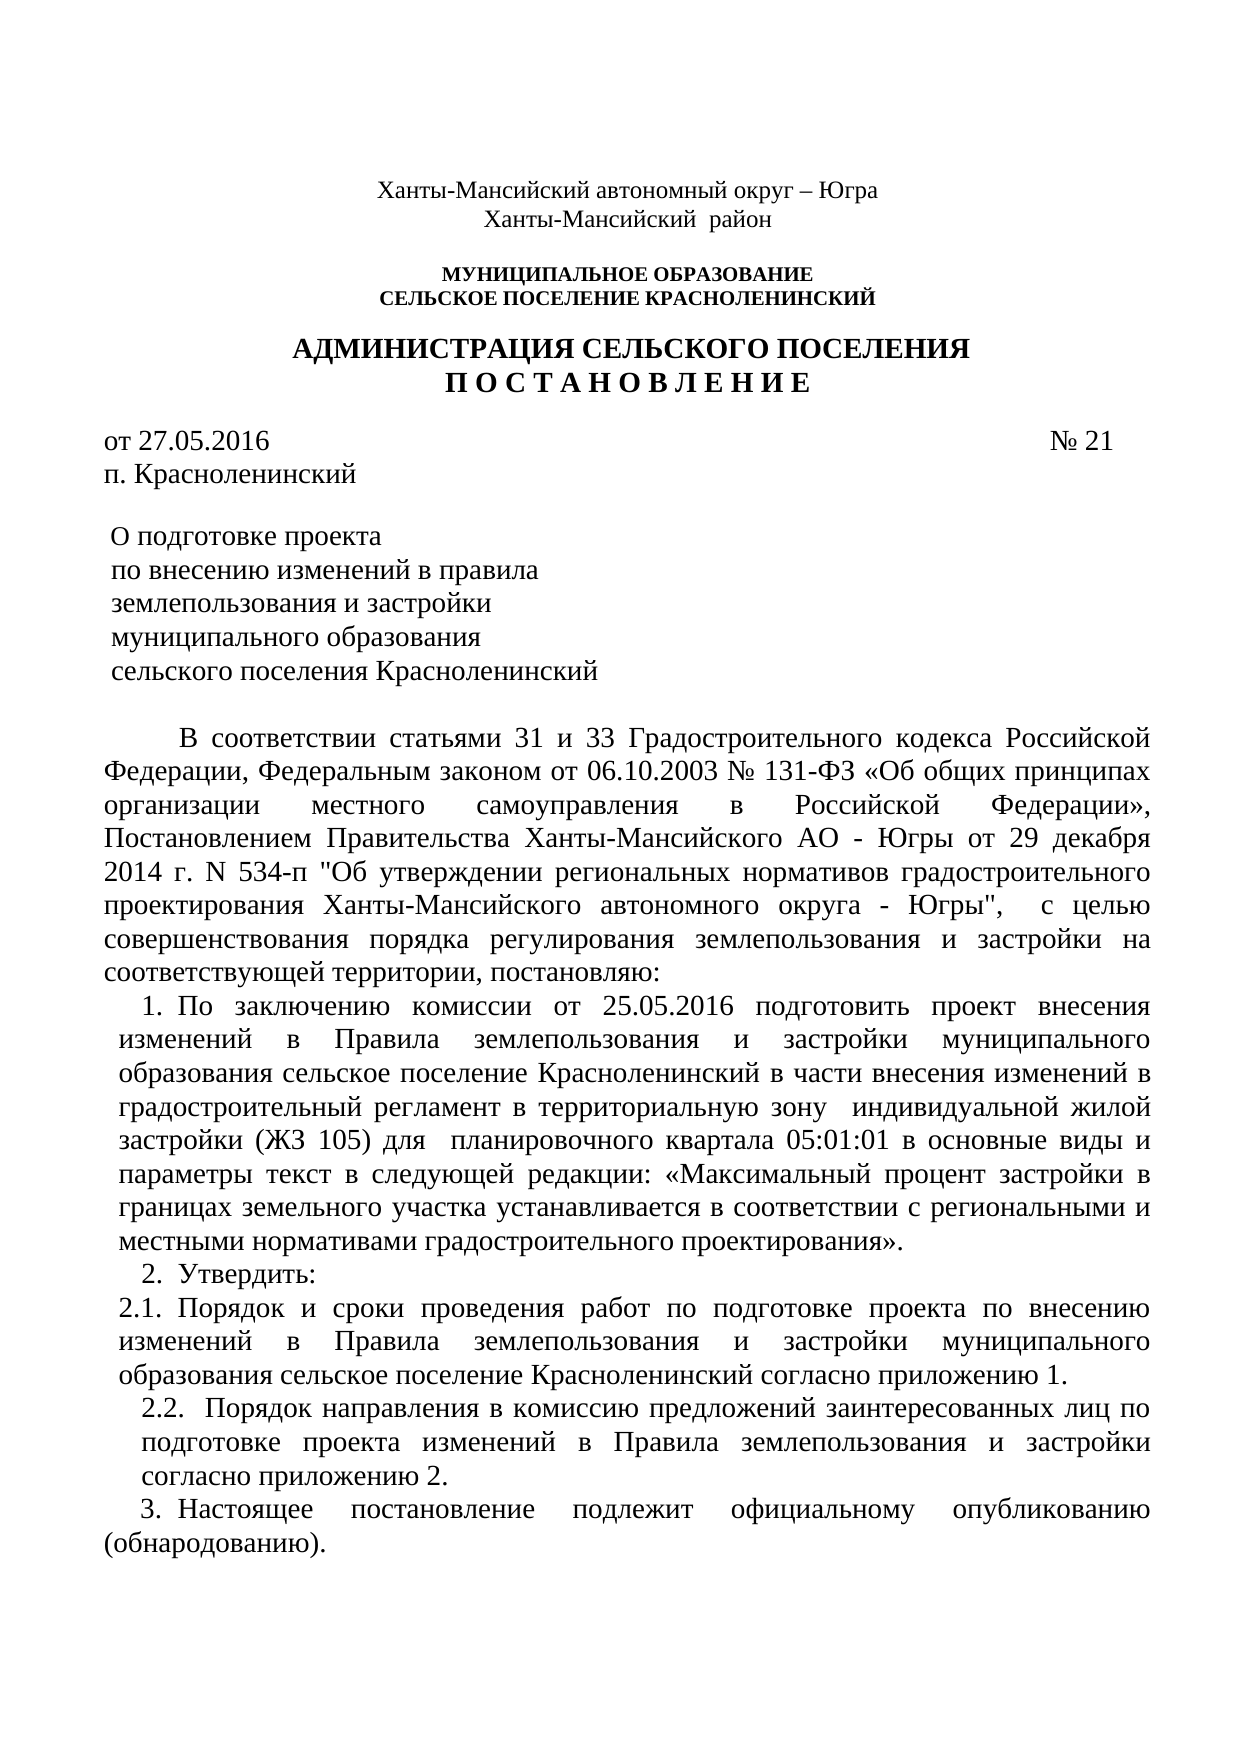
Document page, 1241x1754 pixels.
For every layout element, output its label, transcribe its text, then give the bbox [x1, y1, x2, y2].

list По заключению комиссии от 25.05.2016 подготовить проект внесения изменений в Правила землепользования и застройки муниципального образования сельское поселение Красноленинский в части внесения изменений в градостроительный регламент в территориальную зону индивидуальной жилой застройки (ЖЗ 105) для планировочного квартала 05:01:01 в основные виды и параметры текст в следующей редакции: «Максимальный процент застройки в границах земельного участка устанавливается в соответствии с региональными и местными нормативами градостроительного проектирования». [118, 988, 1152, 1256]
text от 27.05.2016 № 21 [103, 423, 1152, 456]
text СЕЛЬСКОЕ ПОСЕЛЕНИЕ КРАСНОЛЕНИНСКИЙ [103, 286, 1152, 310]
text п. Красноленинский [103, 456, 1152, 490]
text Ханты-Мансийский район [103, 204, 1152, 233]
text МУНИЦИПАЛЬНОЕ ОБРАЗОВАНИЕ [103, 262, 1152, 286]
text муниципального образования [103, 619, 1152, 653]
text П О С Т А Н О В Л Е Н И Е [103, 365, 1152, 399]
text землепользования и застройки [103, 586, 1152, 619]
list 2.1. Порядок и сроки проведения работ по подготовке проекта по внесению изменений в Правила землепользования и застройки муниципального образования сельское поселение Красноленинский согласно приложению 1. [118, 1290, 1152, 1391]
text 2.2. Порядок направления в комиссию предложений заинтересованных лиц по подготовке проекта изменений в Правила землепользования и застройки согласно приложению 2. [141, 1391, 1152, 1491]
list Утвердить: [118, 1256, 1152, 1290]
text по внесению изменений в правила [103, 552, 1152, 586]
text В соответствии статьями 31 и 33 Градостроительного кодекса Российской Федерации, Федеральным законом от 06.10.2003 № 131-ФЗ «Об общих принципах организации местного самоуправления в Российской Федерации», Постановлением Правительства Ханты-Мансийского АО - Югры от 29 декабря 2014 г. N 534-п "Об утверждении региональных нормативов градостроительного проектирования Ханты-Мансийского автономного округа - Югры", с целью совершенствования порядка регулирования землепользования и застройки на соответствующей территории, постановляю: [103, 720, 1152, 988]
text сельского поселения Красноленинский [103, 653, 1152, 686]
text АДМИНИСТРАЦИЯ СЕЛЬСКОГО ПОСЕЛЕНИЯ [103, 332, 1152, 365]
text 3. Настоящее постановление подлежит официальному опубликованию (обнародованию). [103, 1491, 1152, 1558]
text О подготовке проекта [103, 518, 1152, 552]
text Ханты-Мансийский автономный округ – Югра [103, 176, 1152, 204]
